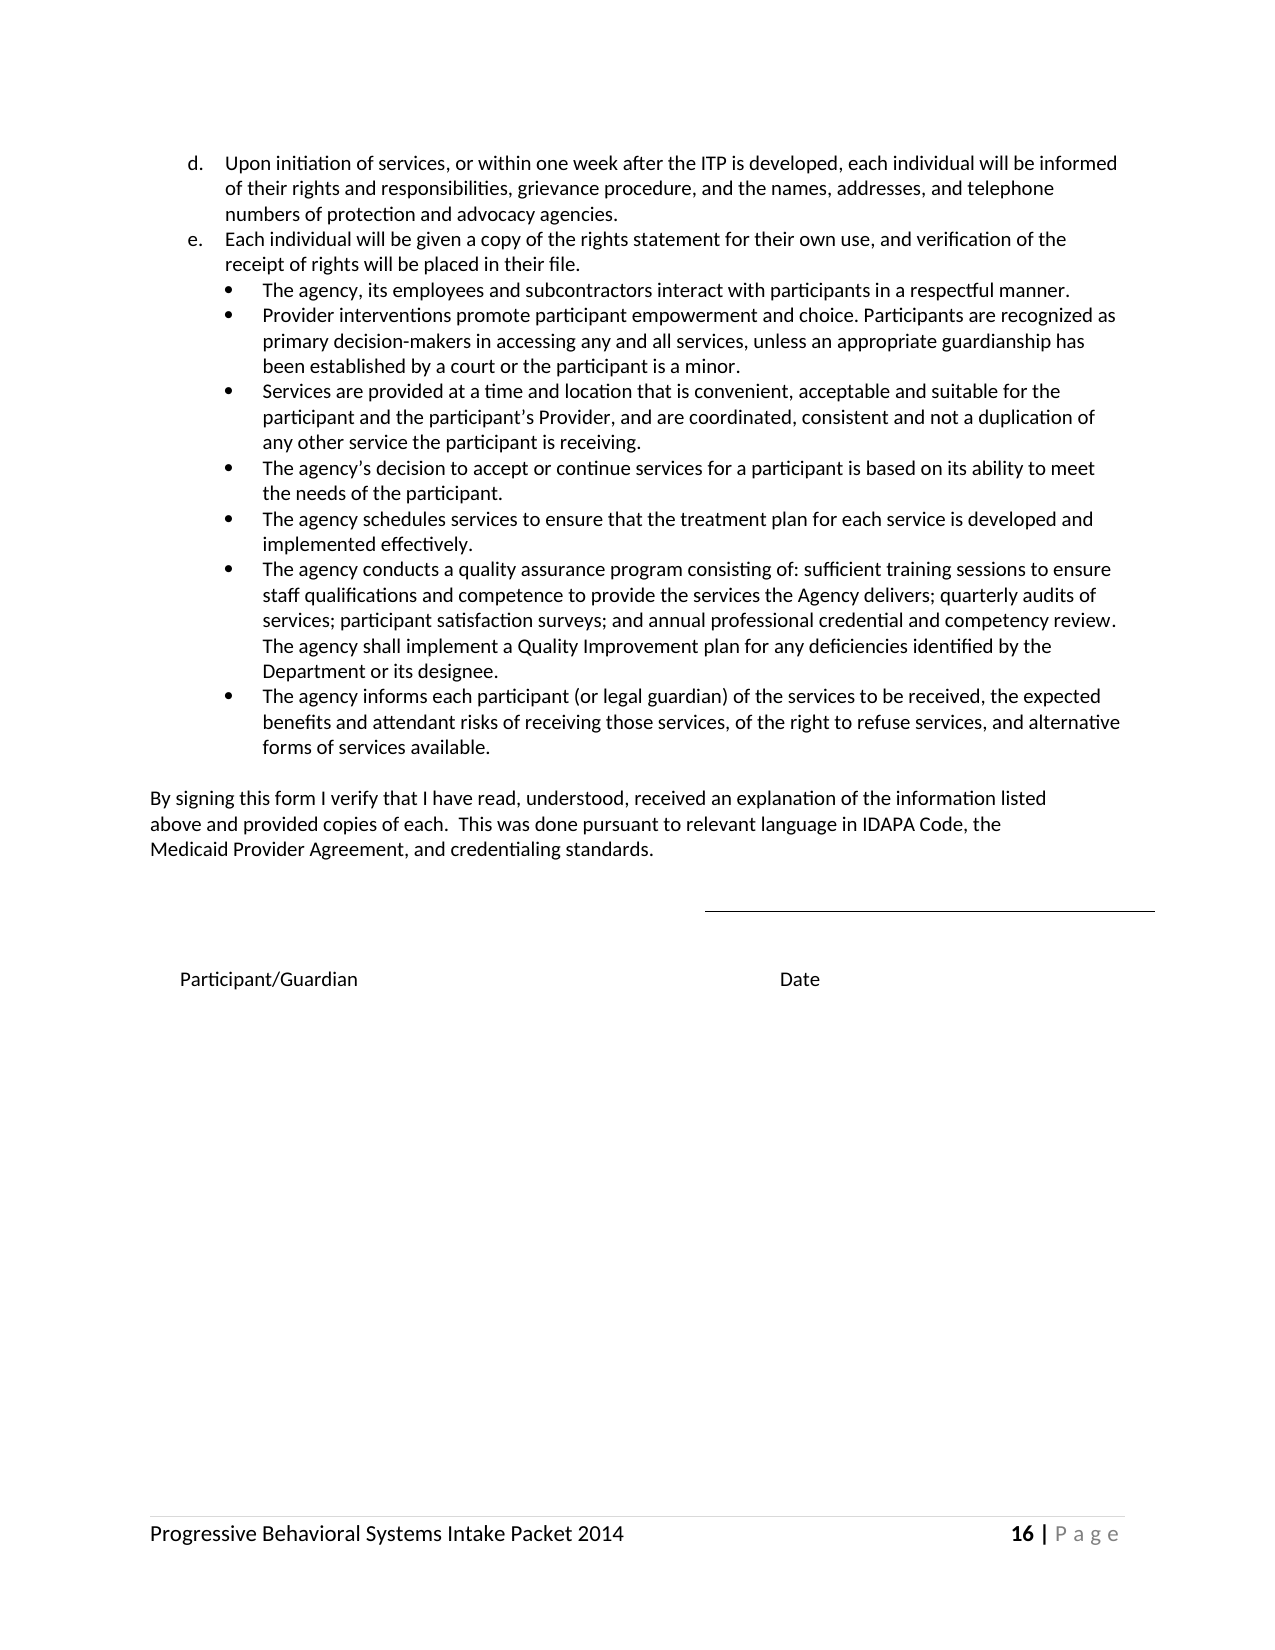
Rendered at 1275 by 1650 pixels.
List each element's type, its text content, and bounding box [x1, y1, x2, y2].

list The agency’s decision to accept or continue services for a participant is based on its ability to meet the needs of the participant. [225, 455, 1125, 506]
text By signing this form I verify that I have read, understood, received an explanation of the information listed above and provided copies of each. This was done pursuant to relevant language in IDAPA Code, the Medicaid Provider Agreement, and credentialing standards. [150, 785, 1080, 862]
list Services are provided at a time and location that is convenient, acceptable and suitable for the participant and the participant’s Provider, and are coordinated, consistent and not a duplication of any other service the participant is receiving. [225, 379, 1125, 455]
list Each individual will be given a copy of the rights statement for their own use, and verification of the receipt of rights will be placed in their file. [187, 226, 1125, 277]
list The agency, its employees and subcontractors interact with participants in a respectful manner. [225, 277, 1125, 302]
list Upon initiation of services, or within one week after the ITP is developed, each individual will be informed of their rights and responsibilities, grievance procedure, and the names, addresses, and telephone numbers of protection and advocacy agencies. [187, 150, 1125, 226]
list Provider interventions promote participant empowerment and choice. Participants are recognized as primary decision-makers in accessing any and all services, unless an appropriate guardianship has been established by a court or the participant is a minor. [225, 302, 1125, 379]
list The agency schedules services to ensure that the treatment plan for each service is developed and implemented effectively. [225, 506, 1125, 557]
list The agency conducts a quality assurance program consisting of: sufficient training sessions to ensure staff qualifications and competence to provide the services the Agency delivers; quarterly audits of services; participant satisfaction surveys; and annual professional credential and competency review. The agency shall implement a Quality Improvement plan for any deficiencies identified by the Department or its designee. [225, 557, 1125, 684]
list The agency informs each participant (or legal guardian) of the services to be received, the expected benefits and attendant risks of receiving those services, of the right to refuse services, and alternative forms of services available. [225, 684, 1125, 760]
text Participant/Guardian Date [180, 966, 1080, 991]
